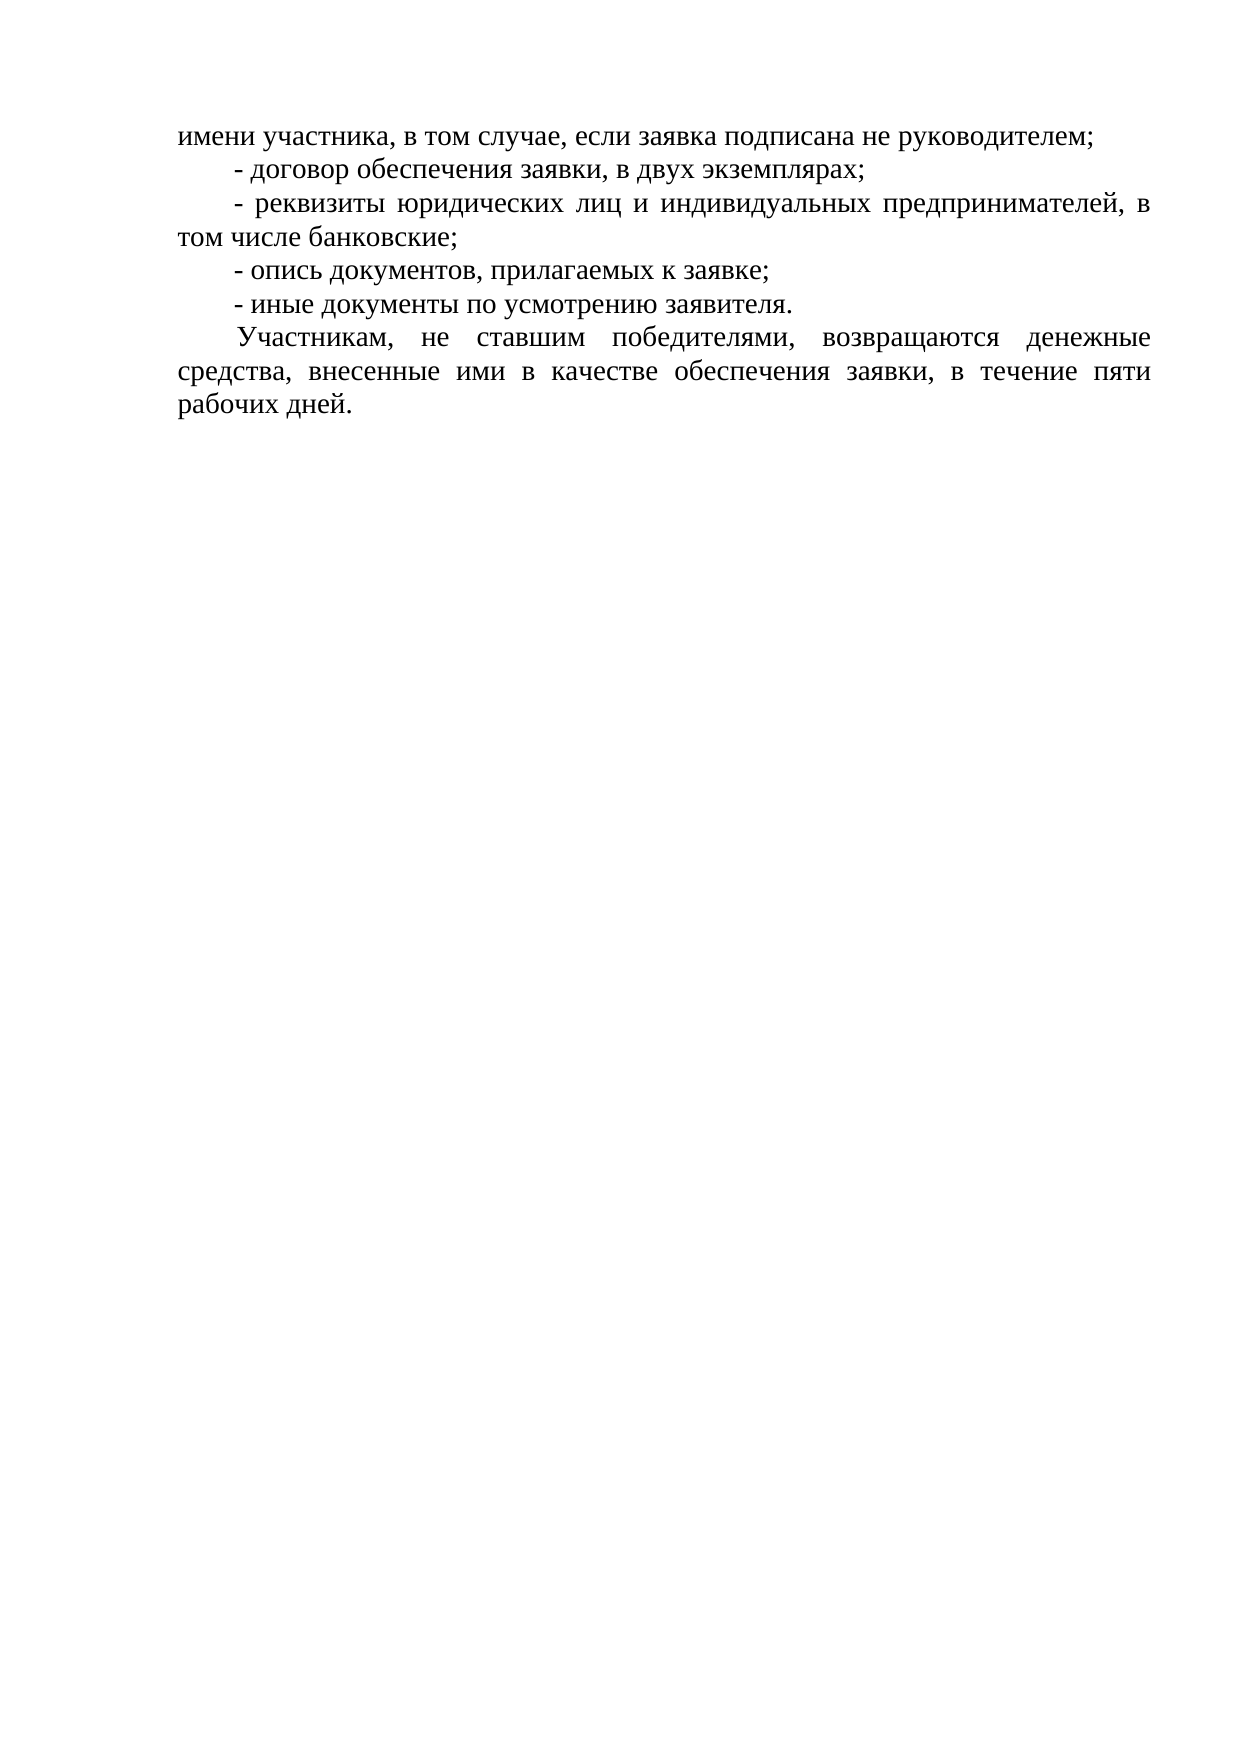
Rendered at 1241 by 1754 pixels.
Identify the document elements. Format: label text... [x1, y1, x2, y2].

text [177, 118, 1152, 152]
text - иные документы по усмотрению заявителя. [177, 286, 1152, 319]
text - опись документов, прилагаемых к заявке; [177, 252, 1152, 286]
text Участникам, не ставшим победителями, возвращаются денежные средства, внесенные ими в качестве обеспечения заявки, в течение пяти рабочих дней. [177, 319, 1152, 420]
text - договор обеспечения заявки, в двух экземплярах; [177, 152, 1152, 185]
text - реквизиты юридических лиц и индивидуальных предпринимателей, в том числе банковские; [177, 185, 1152, 252]
